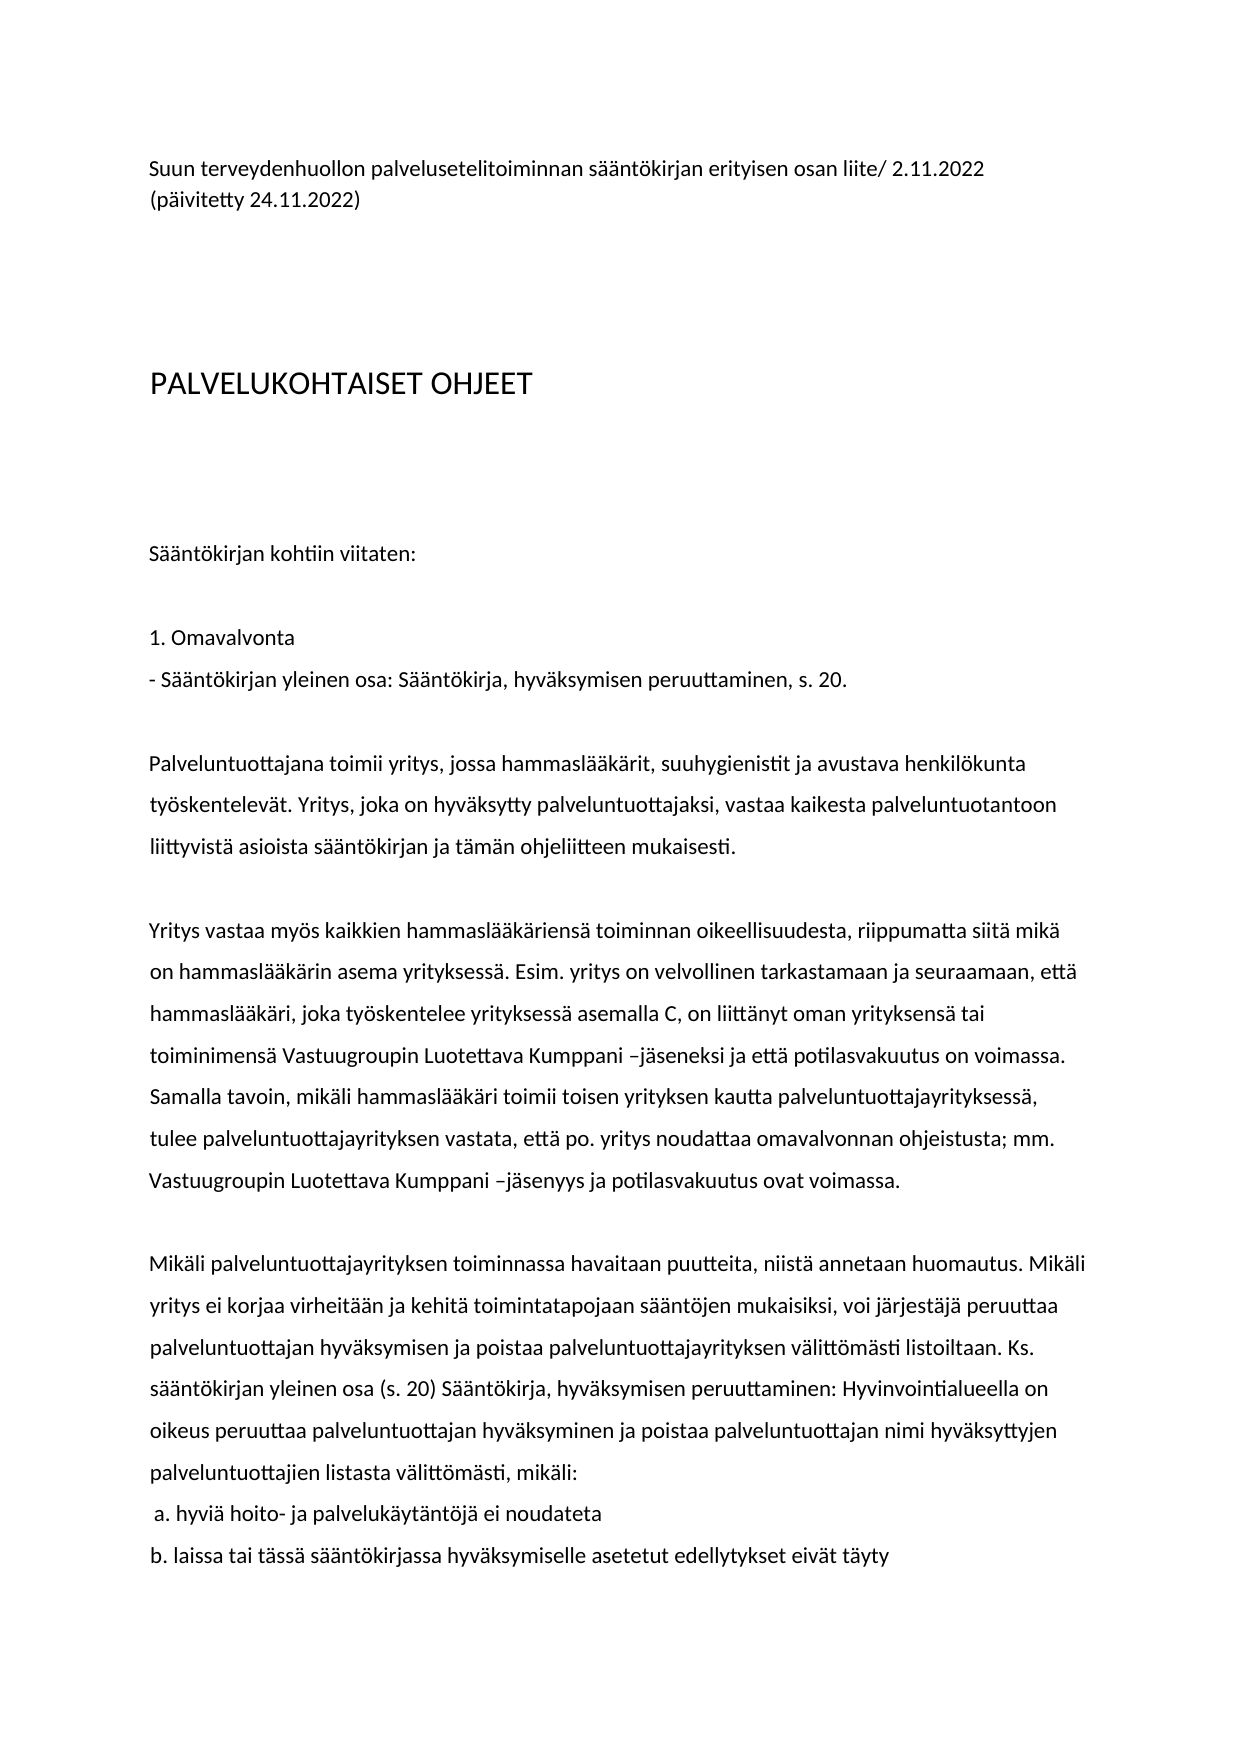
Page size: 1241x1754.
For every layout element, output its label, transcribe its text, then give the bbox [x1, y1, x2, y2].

text Sääntökirjan kohtiin viitaten: [148, 539, 1088, 567]
list laissa tai tässä sääntökirjassa hyväksymiselle asetetut edellytykset eivät täyty [150, 1541, 1088, 1569]
text a. hyviä hoito- ja palvelukäytäntöjä ei noudateta [148, 1499, 1088, 1528]
text Suun terveydenhuollon palvelusetelitoiminnan sääntökirjan erityisen osan liite/ 2.11.2022 (päivitetty 24.11.2022) [150, 154, 1090, 213]
text PALVELUKOHTAISET OHJEET [150, 362, 1090, 403]
text Mikäli palveluntuottajayrityksen toiminnassa havaitaan puutteita, niistä annetaan huomautus. Mikäli yritys ei korjaa virheitään ja kehitä toimintatapojaan sääntöjen mukaisiksi, voi järjestäjä peruuttaa palveluntuottajan hyväksymisen ja poistaa palveluntuottajayrityksen välittömästi listoiltaan. Ks. sääntökirjan yleinen osa (s. 20) Sääntökirja, hyväksymisen peruuttaminen: Hyvinvointialueella on oikeus peruuttaa palveluntuottajan hyväksyminen ja poistaa palveluntuottajan nimi hyväksyttyjen palveluntuottajien listasta välittömästi, mikäli: [148, 1249, 1088, 1486]
text Vastuugroupin Luotettava Kumppani –jäsenyys ja potilasvakuutus ovat voimassa. [148, 1166, 1088, 1194]
text Yritys vastaa myös kaikkien hammaslääkäriensä toiminnan oikeellisuudesta, riippumatta siitä mikä on hammaslääkärin asema yrityksessä. Esim. yritys on velvollinen tarkastamaan ja seuraamaan, että hammaslääkäri, joka työskentelee yrityksessä asemalla C, on liittänyt oman yrityksensä tai toiminimensä Vastuugroupin Luotettava Kumppani –jäseneksi ja että potilasvakuutus on voimassa. Samalla tavoin, mikäli hammaslääkäri toimii toisen yrityksen kautta palveluntuottajayrityksessä, tulee palveluntuottajayrityksen vastata, että po. yritys noudattaa omavalvonnan ohjeistusta; mm. [148, 916, 1088, 1152]
text - Sääntökirjan yleinen osa: Sääntökirja, hyväksymisen peruuttaminen, s. 20. [148, 665, 1088, 693]
text 1. Omavalvonta [148, 623, 1088, 651]
text Palveluntuottajana toimii yritys, jossa hammaslääkärit, suuhygienistit ja avustava henkilökunta työskentelevät. Yritys, joka on hyväksytty palveluntuottajaksi, vastaa kaikesta palveluntuotantoon liittyvistä asioista sääntökirjan ja tämän ohjeliitteen mukaisesti. [148, 749, 1088, 860]
